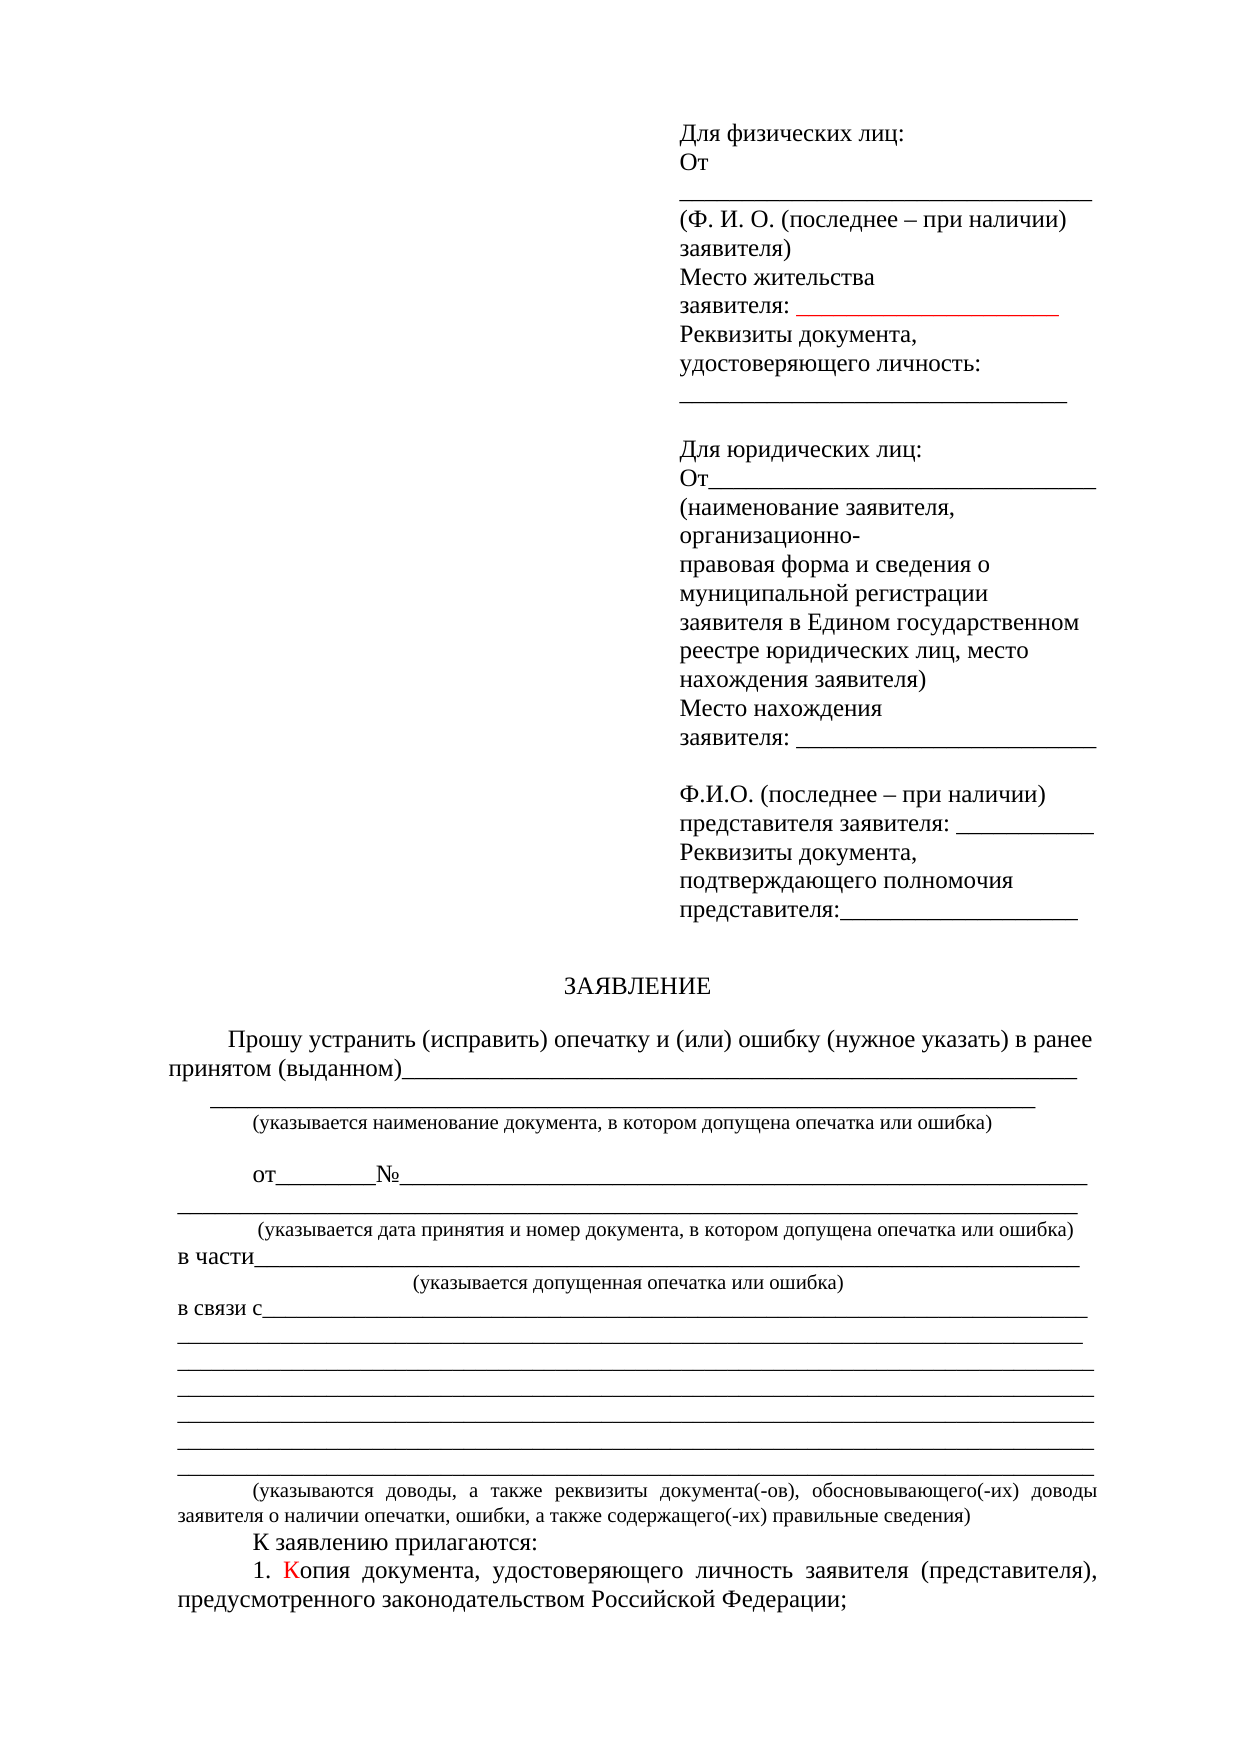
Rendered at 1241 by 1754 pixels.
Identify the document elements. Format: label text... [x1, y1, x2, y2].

text (указываются доводы, а также реквизиты документа(-ов), обосновывающего(-их) доводы заявителя о наличии опечатки, ошибки, а также содержащего(-их) правильные сведения) [177, 1478, 1098, 1527]
text Реквизиты документа, удостоверяющего личность: _______________________________ [679, 319, 1098, 406]
text (указывается наименование документа, в котором допущена опечатка или ошибка) [177, 1110, 1098, 1134]
text Место жительства [679, 262, 1098, 291]
text От_______________________________ [679, 463, 1098, 492]
text Ф.И.О. (последнее – при наличии) представителя заявителя: ___________ [679, 779, 1098, 837]
text в связи с________________________________________________________________________ _______________________________________________________________________________ [177, 1294, 1098, 1347]
text правовая форма и сведения о муниципальной регистрации заявителя в Едином государственном реестре юридических лиц, место нахождения заявителя) [679, 549, 1098, 693]
text Реквизиты документа, [679, 837, 1098, 866]
text подтверждающего полномочия [679, 866, 1098, 894]
text представителя:___________________ [679, 894, 1098, 923]
text Прошу устранить (исправить) опечатку и (или) ошибку (нужное указать) в ранее принятом (выданном)______________________________________________________ __________________________________________________________________ [148, 1024, 1098, 1110]
text в части__________________________________________________________________ [177, 1241, 1098, 1270]
text (указывается дата принятия и номер документа, в котором допущена опечатка или ошибка) [177, 1217, 1098, 1241]
text ________________________________________________________________________________________________________________________________________________________________________________________________________________________________________________________________________________________________________________________________________________________________________________________________________________ [177, 1347, 1098, 1478]
text Для юридических лиц: [679, 434, 1098, 463]
text заявителя: _____________________ [679, 291, 1098, 319]
text От _________________________________ [679, 147, 1098, 204]
text (Ф. И. О. (последнее – при наличии) заявителя) [679, 204, 1098, 262]
text (наименование заявителя, организационно- [679, 492, 1098, 549]
text К заявлению прилагаются: [177, 1527, 1098, 1555]
text 1. Копия документа, удостоверяющего личность заявителя (представителя), предусмотренного законодательством Российской Федерации; [177, 1555, 1098, 1613]
text ЗАЯВЛЕНИЕ [177, 971, 1098, 1000]
text от________№_______________________________________________________________________________________________________________________________ [177, 1159, 1098, 1217]
text заявителя: ________________________ [679, 722, 1098, 751]
text Место нахождения [679, 693, 1098, 722]
text Для физических лиц: [679, 118, 1098, 147]
text (указывается допущенная опечатка или ошибка) [177, 1270, 1098, 1294]
